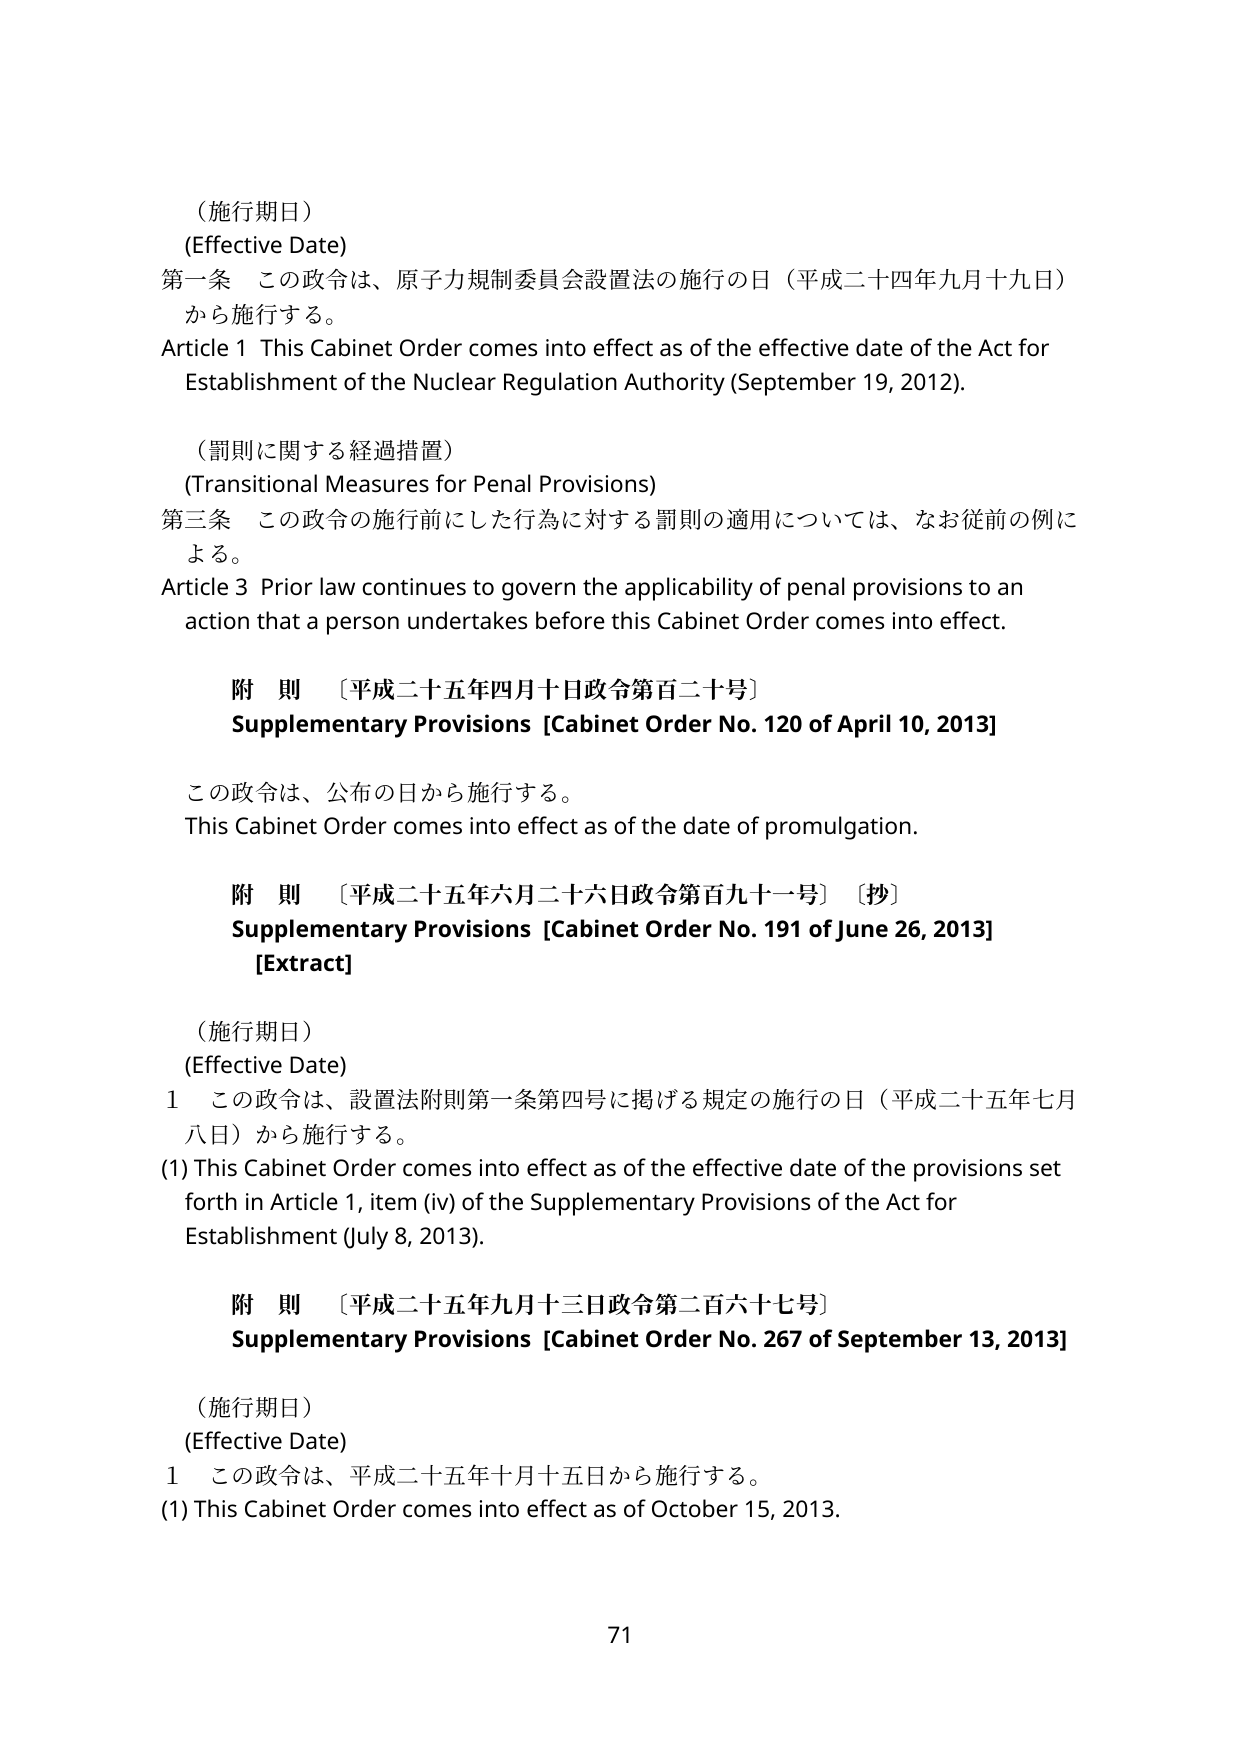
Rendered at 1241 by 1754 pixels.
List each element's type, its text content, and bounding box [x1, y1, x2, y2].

text 附 則 〔平成二十五年六月二十六日政令第百九十一号〕〔抄〕 [230, 877, 1079, 911]
text 第一条 この政令は、原子力規制委員会設置法の施行の日（平成二十四年九月十九日）から施行する。 [161, 262, 1079, 330]
text Article 3 Prior law continues to govern the applicability of penal provisions to an action that a person undertakes before this Cabinet Order comes into effect. [161, 569, 1079, 638]
text (Effective Date) [184, 1424, 1079, 1458]
text Supplementary Provisions [Cabinet Order No. 267 of September 13, 2013] [230, 1321, 1079, 1355]
text 附 則 〔平成二十五年四月十日政令第百二十号〕 [230, 672, 1079, 706]
text Supplementary Provisions [Cabinet Order No. 191 of June 26, 2013] [Extract] [230, 911, 1079, 979]
text (1) This Cabinet Order comes into effect as of the effective date of the provisions set forth in Article 1, item (iv) of the Supplementary Provisions of the Act for Establishment (July 8, 2013). [161, 1150, 1079, 1253]
text (1) This Cabinet Order comes into effect as of October 15, 2013. [161, 1492, 1079, 1526]
text （罰則に関する経過措置） [184, 433, 1079, 467]
text This Cabinet Order comes into effect as of the date of promulgation. [161, 809, 1079, 843]
text （施行期日） [184, 1389, 1079, 1424]
text (Effective Date) [184, 228, 1079, 262]
text (Effective Date) [184, 1048, 1079, 1082]
text 附 則 〔平成二十五年九月十三日政令第二百六十七号〕 [230, 1287, 1079, 1321]
text Supplementary Provisions [Cabinet Order No. 120 of April 10, 2013] [230, 706, 1079, 740]
text この政令は、公布の日から施行する。 [161, 774, 1079, 809]
text （施行期日） [184, 1014, 1079, 1048]
text Article 1 This Cabinet Order comes into effect as of the effective date of the Act for Establishment of the Nuclear Regulation Authority (September 19, 2012). [161, 330, 1079, 399]
text (Transitional Measures for Penal Provisions) [184, 467, 1079, 501]
text （施行期日） [184, 194, 1079, 228]
text 第三条 この政令の施行前にした行為に対する罰則の適用については、なお従前の例による。 [161, 501, 1079, 569]
text １ この政令は、設置法附則第一条第四号に掲げる規定の施行の日（平成二十五年七月八日）から施行する。 [161, 1082, 1079, 1150]
text １ この政令は、平成二十五年十月十五日から施行する。 [161, 1458, 1079, 1492]
